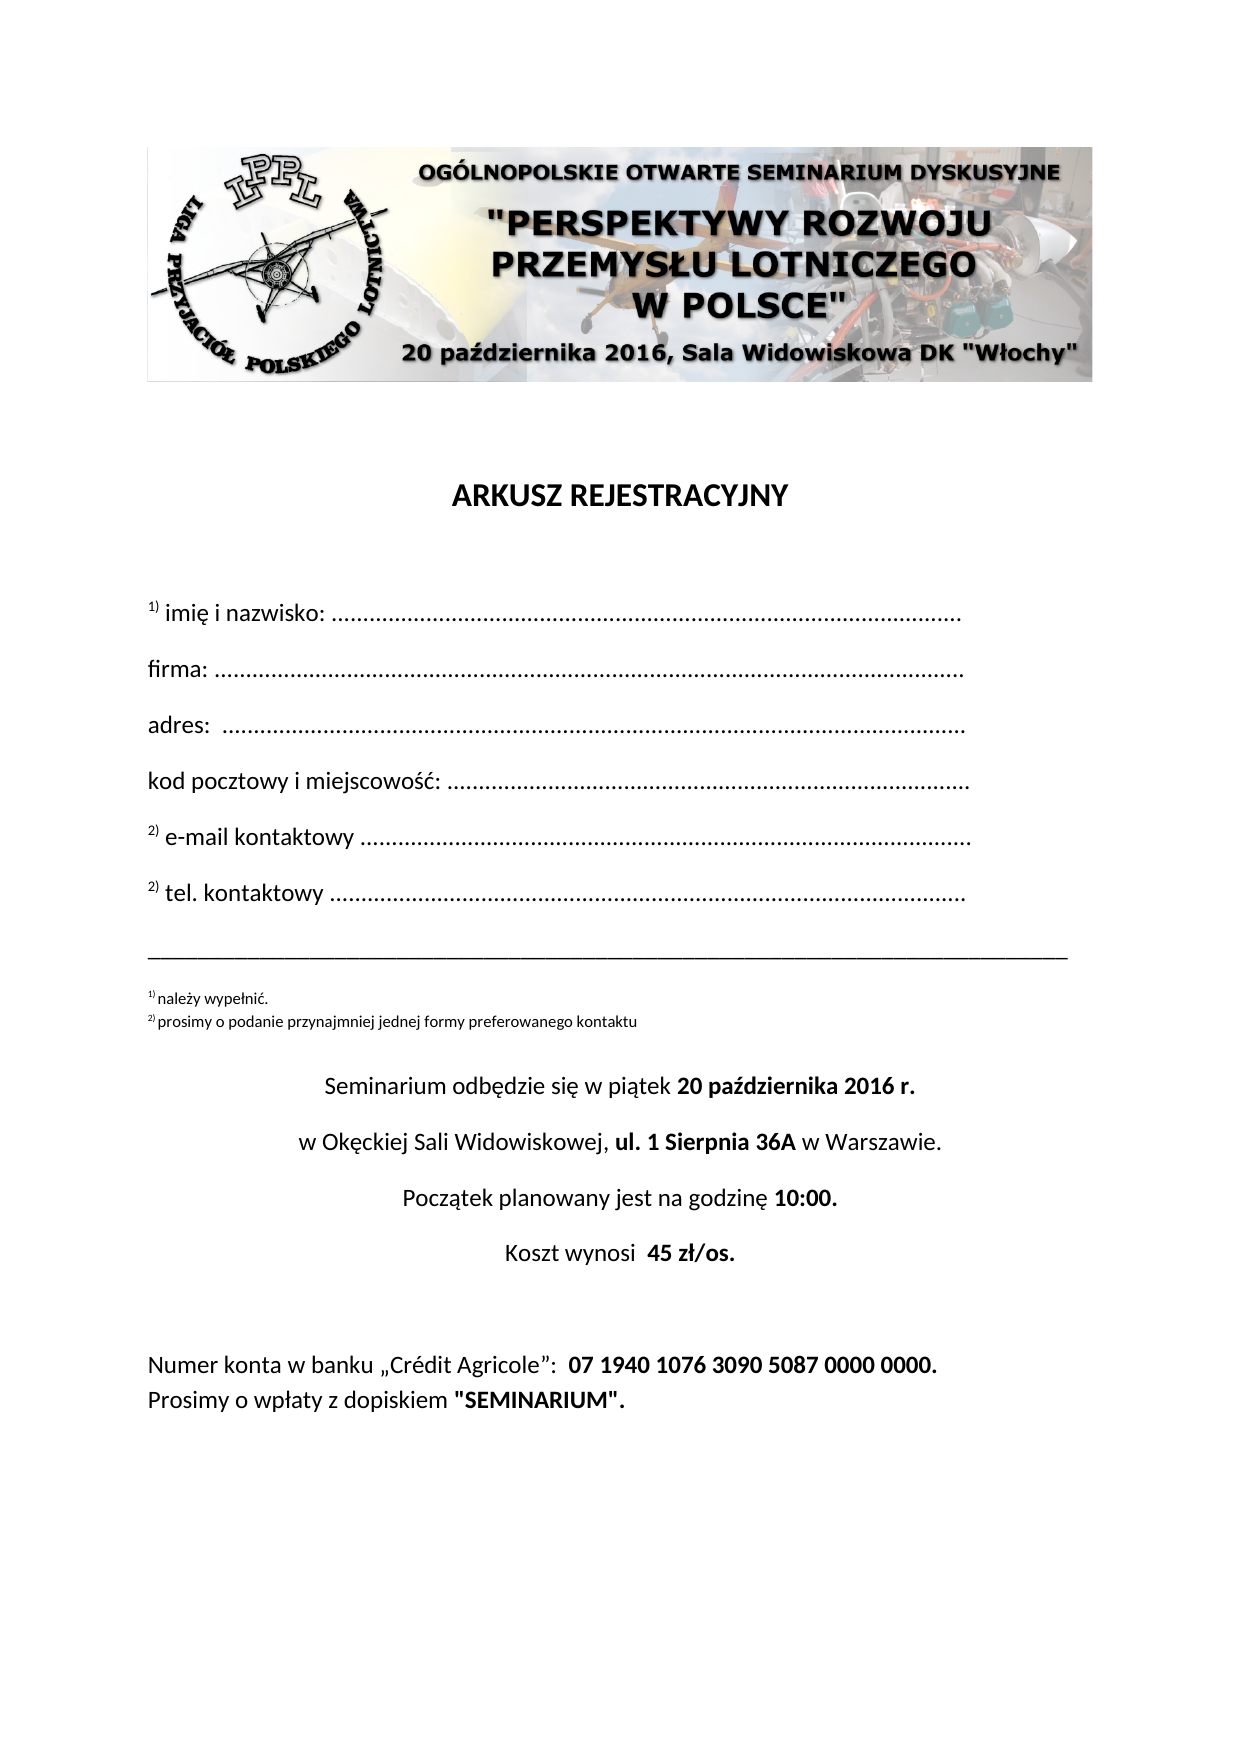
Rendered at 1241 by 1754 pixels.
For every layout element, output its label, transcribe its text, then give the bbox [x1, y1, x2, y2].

text ARKUSZ REJESTRACYJNY [148, 474, 1093, 515]
text Seminarium odbędzie się w piątek 20 października 2016 r. [148, 1070, 1093, 1101]
text 2) e-mail kontaktowy ................................................................................................. [148, 821, 1093, 851]
text Prosimy o wpłaty z dopiskiem "SEMINARIUM". [148, 1384, 1093, 1415]
text 2) prosimy o podanie przynajmniej jednej formy preferowanego kontaktu [148, 1012, 1093, 1032]
text Numer konta w banku „Crédit Agricole”: 07 1940 1076 3090 5087 0000 0000. [148, 1349, 1093, 1380]
text Koszt wynosi 45 zł/os. [148, 1238, 1093, 1268]
text firma: ....................................................................................................................... [148, 653, 1093, 684]
text kod pocztowy i miejscowość: ................................................................................... [148, 765, 1093, 796]
picture [147, 147, 1093, 382]
text w Okęckiej Sali Widowiskowej, ul. 1 Sierpnia 36A w Warszawie. [148, 1126, 1093, 1156]
text __________________________________________________________________________ [148, 933, 1093, 963]
text 1) imię i nazwisko: .................................................................................................... [148, 598, 1093, 628]
text Początek planowany jest na godzinę 10:00. [148, 1182, 1093, 1212]
text adres: ...................................................................................................................... [148, 709, 1093, 740]
text 1) należy wypełnić. [148, 988, 1093, 1009]
text 2) tel. kontaktowy ..................................................................................................... [148, 877, 1093, 907]
